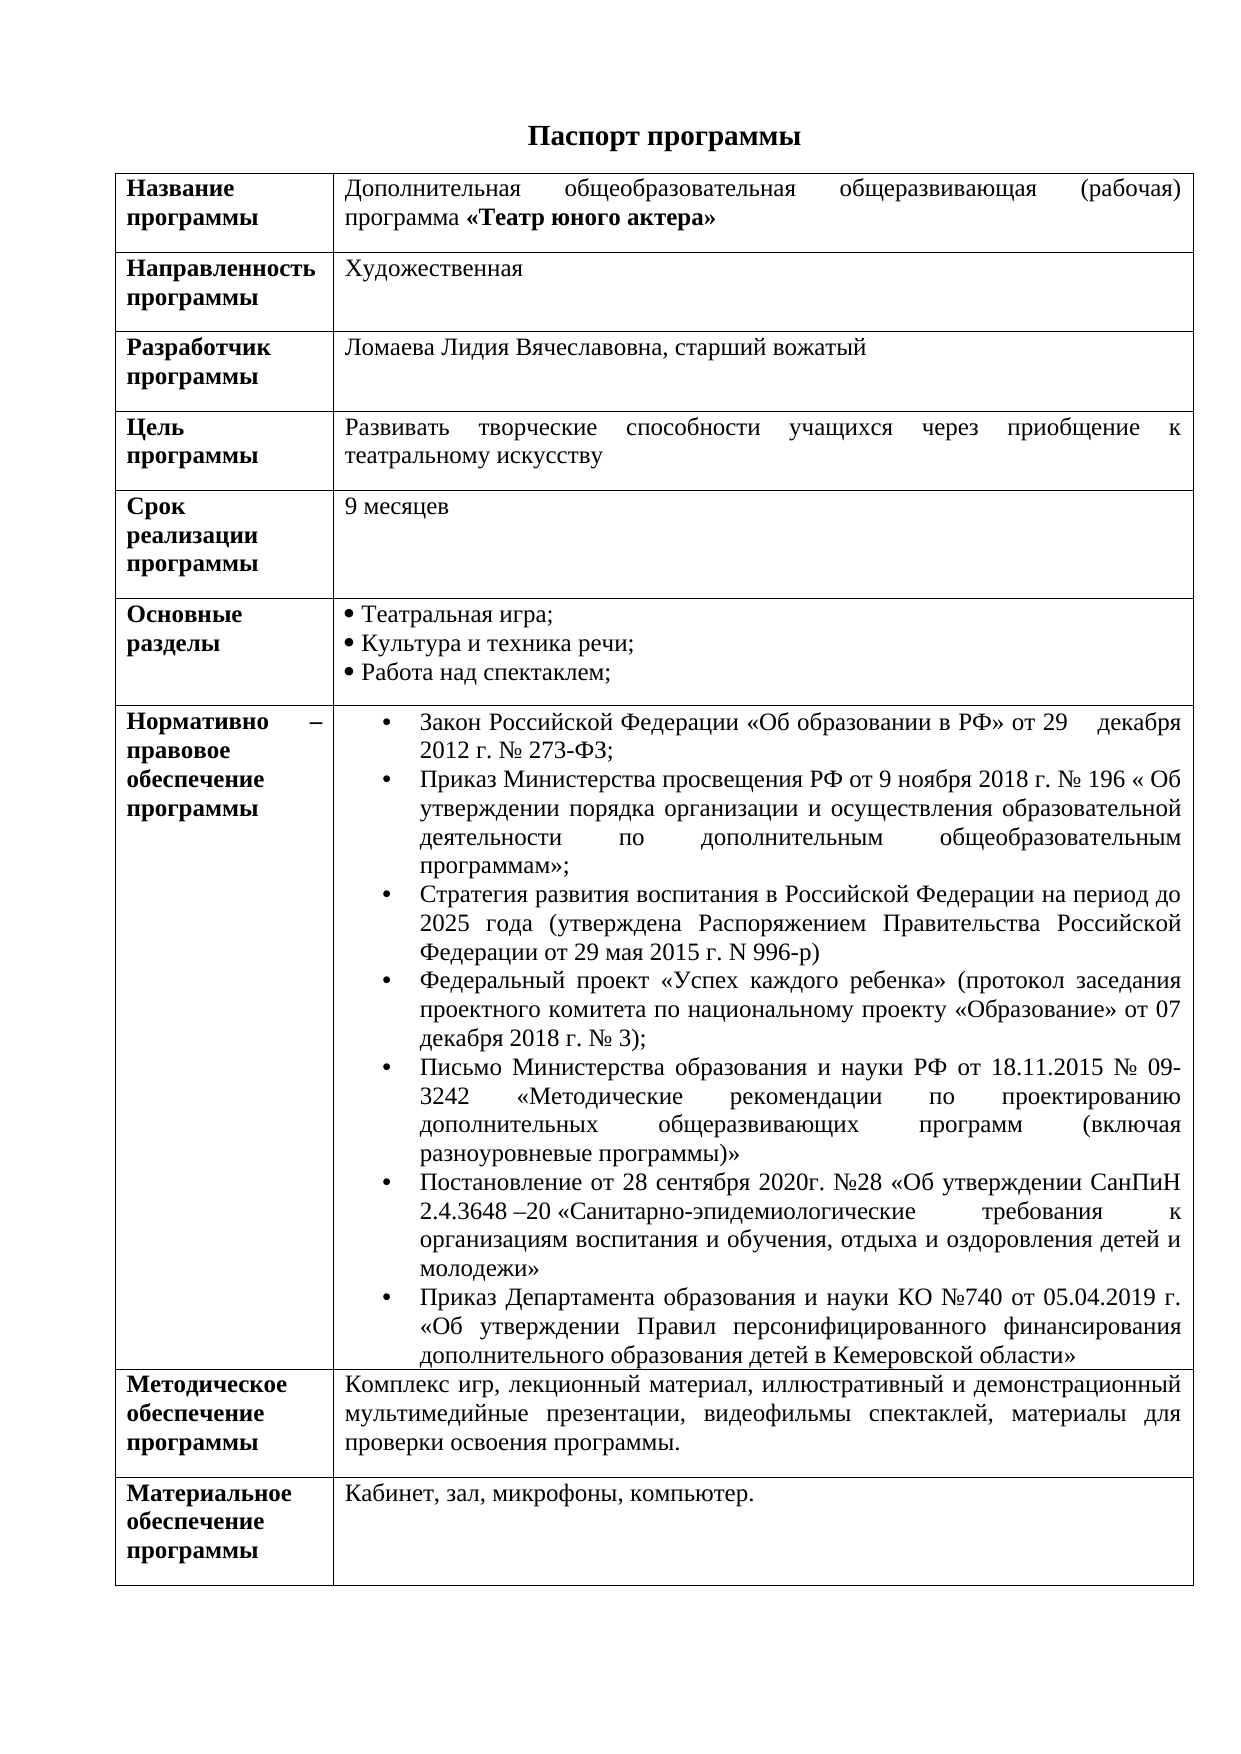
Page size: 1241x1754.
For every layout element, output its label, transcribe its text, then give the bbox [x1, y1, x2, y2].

table_cell Кабинет, зал, микрофоны, компьютер. [334, 1478, 1193, 1585]
table_cell Основные разделы [116, 599, 333, 705]
text Паспорт программы [177, 118, 1152, 152]
table_header Название программы [116, 174, 333, 252]
table_cell Ломаева Лидия Вячеславовна, старший вожатый [334, 332, 1193, 411]
table_cell Направленность программы [116, 253, 333, 331]
table_cell Цель программы [116, 412, 333, 490]
table_cell Развивать творческие способности учащихся через приобщение к театральному искусству [334, 412, 1193, 490]
table_cell Методическое обеспечение программы [116, 1370, 333, 1477]
table_cell Нормативно – правовое обеспечение программы [116, 706, 333, 1368]
table_cell Театральная игра; Культура и техника речи; Работа над спектаклем; [334, 599, 1193, 705]
table_cell Закон Российской Федерации «Об образовании в РФ» от 29 декабря 2012 г. № 273-ФЗ; Приказ Министерства просвещения РФ от 9 ноября 2018 г. № 196 « Об утверждении порядка организации и осуществления образовательной деятельности по дополнительным общеобразовательным программам»; Стратегия развития воспитания в Российской Федерации на период до 2025 года (утверждена Распоряжением Правительства Российской Федерации от 29 мая 2015 г. N 996-р) Федеральный проект «Успех каждого ребенка» (протокол заседания проектного комитета по национальному проекту «Образование» от 07 декабря 2018 г. № 3); Письмо Министерства образования и науки РФ от 18.11.2015 № 09-3242 «Методические рекомендации по проектированию дополнительных общеразвивающих программ (включая разноуровневые программы)» Постановление от 28 сентября 2020г. №28 «Об утверждении СанПиН 2.4.3648 –20 «Санитарно-эпидемиологические требования к организациям воспитания и обучения, отдыха и оздоровления детей и молодежи» Приказ Департамента образования и науки КО №740 от 05.04.2019 г. «Об утверждении Правил персонифицированного финансирования дополнительного образования детей в Кемеровской области» [334, 706, 1193, 1368]
table_header Дополнительная общеобразовательная общеразвивающая (рабочая) программа «Театр юного актера» [334, 174, 1193, 252]
table_cell Комплекс игр, лекционный материал, иллюстративный и демонстрационный мультимедийные презентации, видеофильмы спектаклей, материалы для проверки освоения программы. [334, 1370, 1193, 1477]
table_cell Разработчик программы [116, 332, 333, 411]
table_cell Материальное обеспечение программы [116, 1478, 333, 1585]
table_cell Срок реализации программы [116, 491, 333, 598]
table_cell Художественная [334, 253, 1193, 331]
table_cell 9 месяцев [334, 491, 1193, 598]
